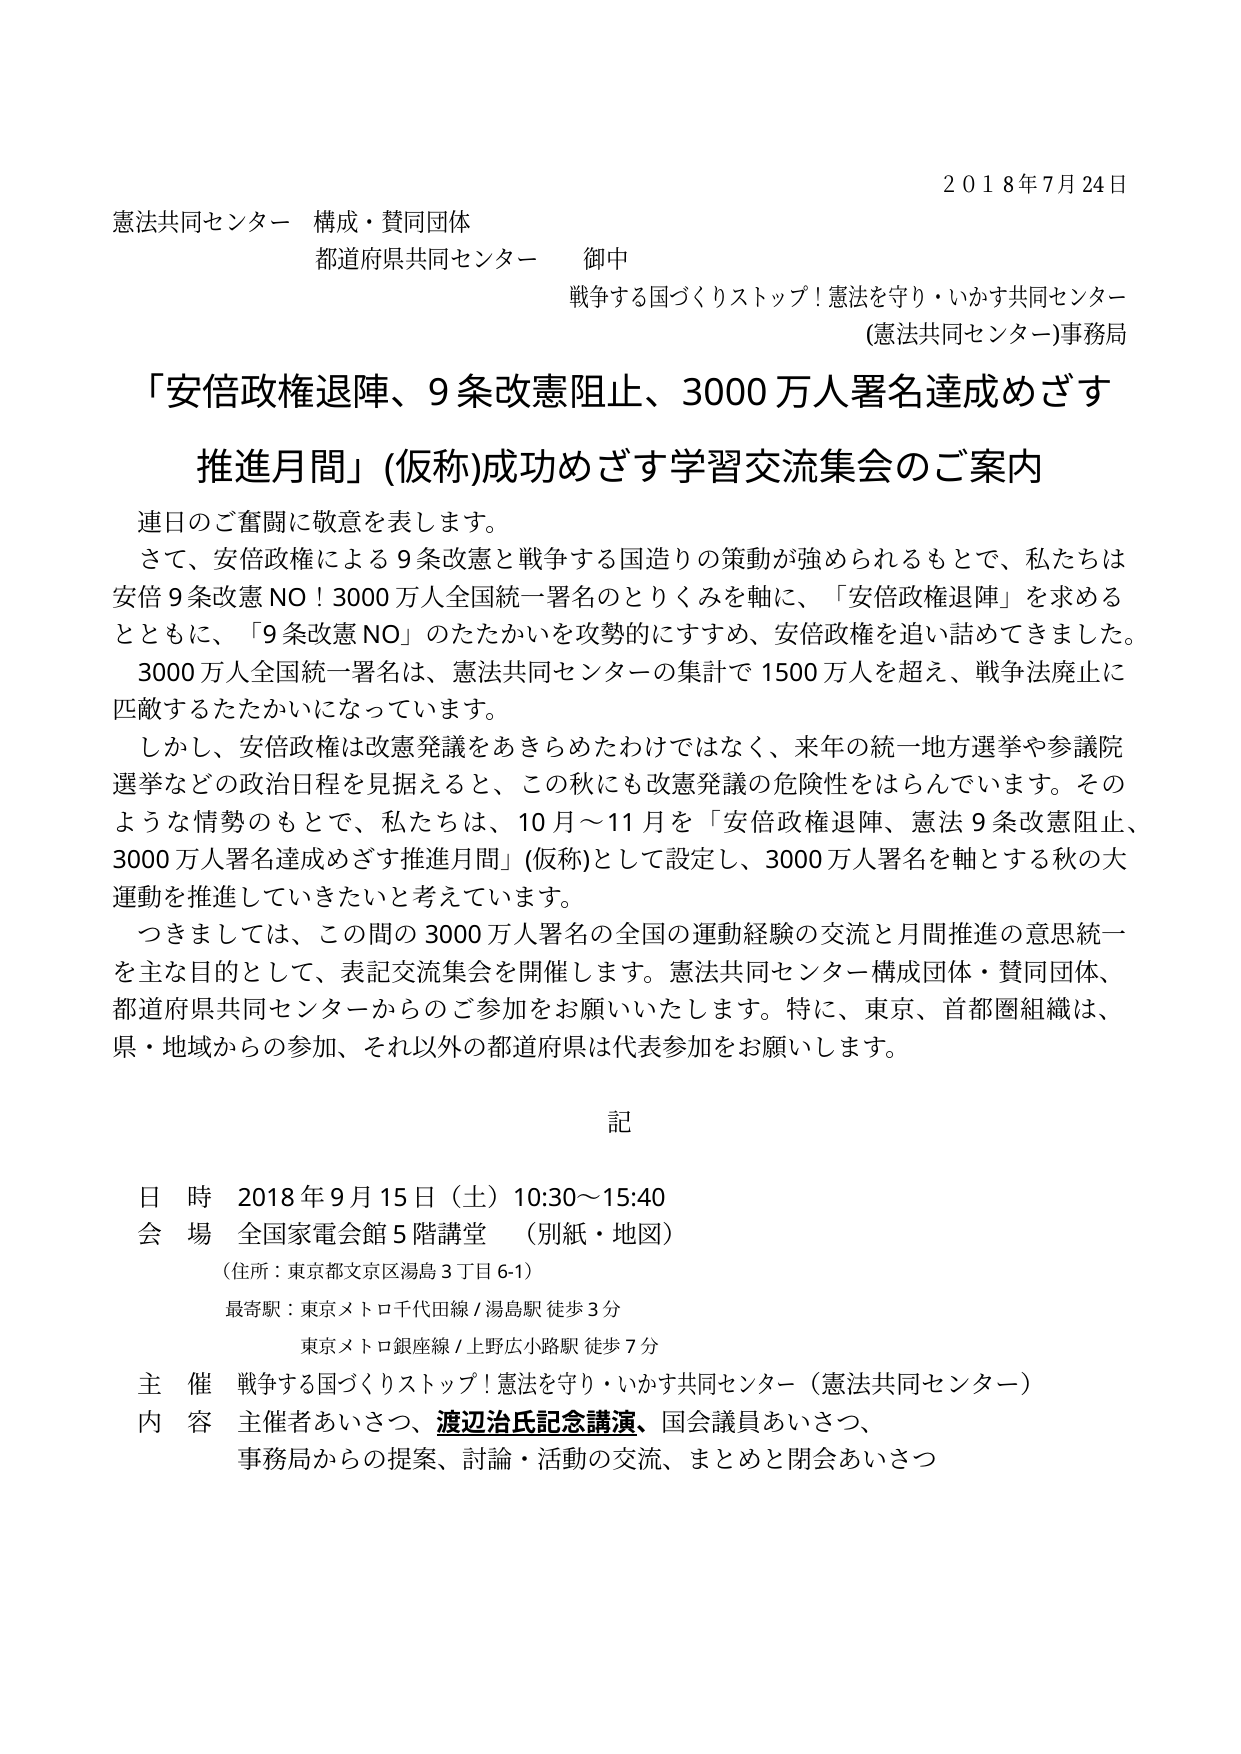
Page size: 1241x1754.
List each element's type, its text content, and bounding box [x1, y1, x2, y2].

text 都道府県共同センター 御中 [112, 239, 1128, 277]
text ２０１8年7月24日 [112, 164, 1128, 202]
text つきましては、この間の3000万人署名の全国の運動経験の交流と月間推進の意思統一を主な目的として、表記交流集会を開催します。憲法共同センター構成団体・賛同団体、都道府県共同センターからのご参加をお願いいたします。特に、東京、首都圏組織は、県・地域からの参加、それ以外の都道府県は代表参加をお願いします。 [112, 914, 1128, 1064]
text 戦争する国づくりストップ！憲法を守り・いかす共同センター [112, 277, 1128, 314]
text 「安倍政権退陣、9条改憲阻止、3000万人署名達成めざす [112, 352, 1128, 427]
text 東京メトロ銀座線 / 上野広小路駅 徒歩7分 [112, 1327, 1128, 1364]
text 記 [112, 1102, 1128, 1139]
text 連日のご奮闘に敬意を表します。 [112, 502, 1128, 539]
text 3000万人全国統一署名は、憲法共同センターの集計で1500万人を超え、戦争法廃止に匹敵するたたかいになっています。 [112, 652, 1128, 727]
text （住所：東京都文京区湯島3丁目6-1） [112, 1252, 1128, 1289]
text さて、安倍政権による9条改憲と戦争する国造りの策動が強められるもとで、私たちは安倍9条改憲NO！3000万人全国統一署名のとりくみを軸に、「安倍政権退陣」を求めるとともに、「9条改憲NO」のたたかいを攻勢的にすすめ、安倍政権を追い詰めてきました。 [112, 539, 1128, 652]
text 事務局からの提案、討論・活動の交流、まとめと閉会あいさつ [112, 1439, 1128, 1477]
text 主 催 戦争する国づくりストップ！憲法を守り・いかす共同センター（憲法共同センター） [112, 1364, 1128, 1402]
text 最寄駅：東京メトロ千代田線 / 湯島駅 徒歩3分 [112, 1289, 1128, 1327]
text 憲法共同センター 構成・賛同団体 [112, 202, 1128, 239]
text (憲法共同センター)事務局 [112, 314, 1128, 352]
text 会 場 全国家電会館5階講堂 （別紙・地図） [112, 1214, 1128, 1252]
text 推進月間」(仮称)成功めざす学習交流集会のご案内 [112, 427, 1128, 502]
text 日 時 2018年9月15日（土）10:30～15:40 [112, 1177, 1128, 1214]
text 内 容 主催者あいさつ、渡辺治氏記念講演、国会議員あいさつ、 [112, 1402, 1128, 1439]
text しかし、安倍政権は改憲発議をあきらめたわけではなく、来年の統一地方選挙や参議院選挙などの政治日程を見据えると、この秋にも改憲発議の危険性をはらんでいます。そのような情勢のもとで、私たちは、10月～11月を「安倍政権退陣、憲法9条改憲阻止、3000万人署名達成めざす推進月間」(仮称)として設定し、3000万人署名を軸とする秋の大運動を推進していきたいと考えています。 [112, 727, 1128, 914]
